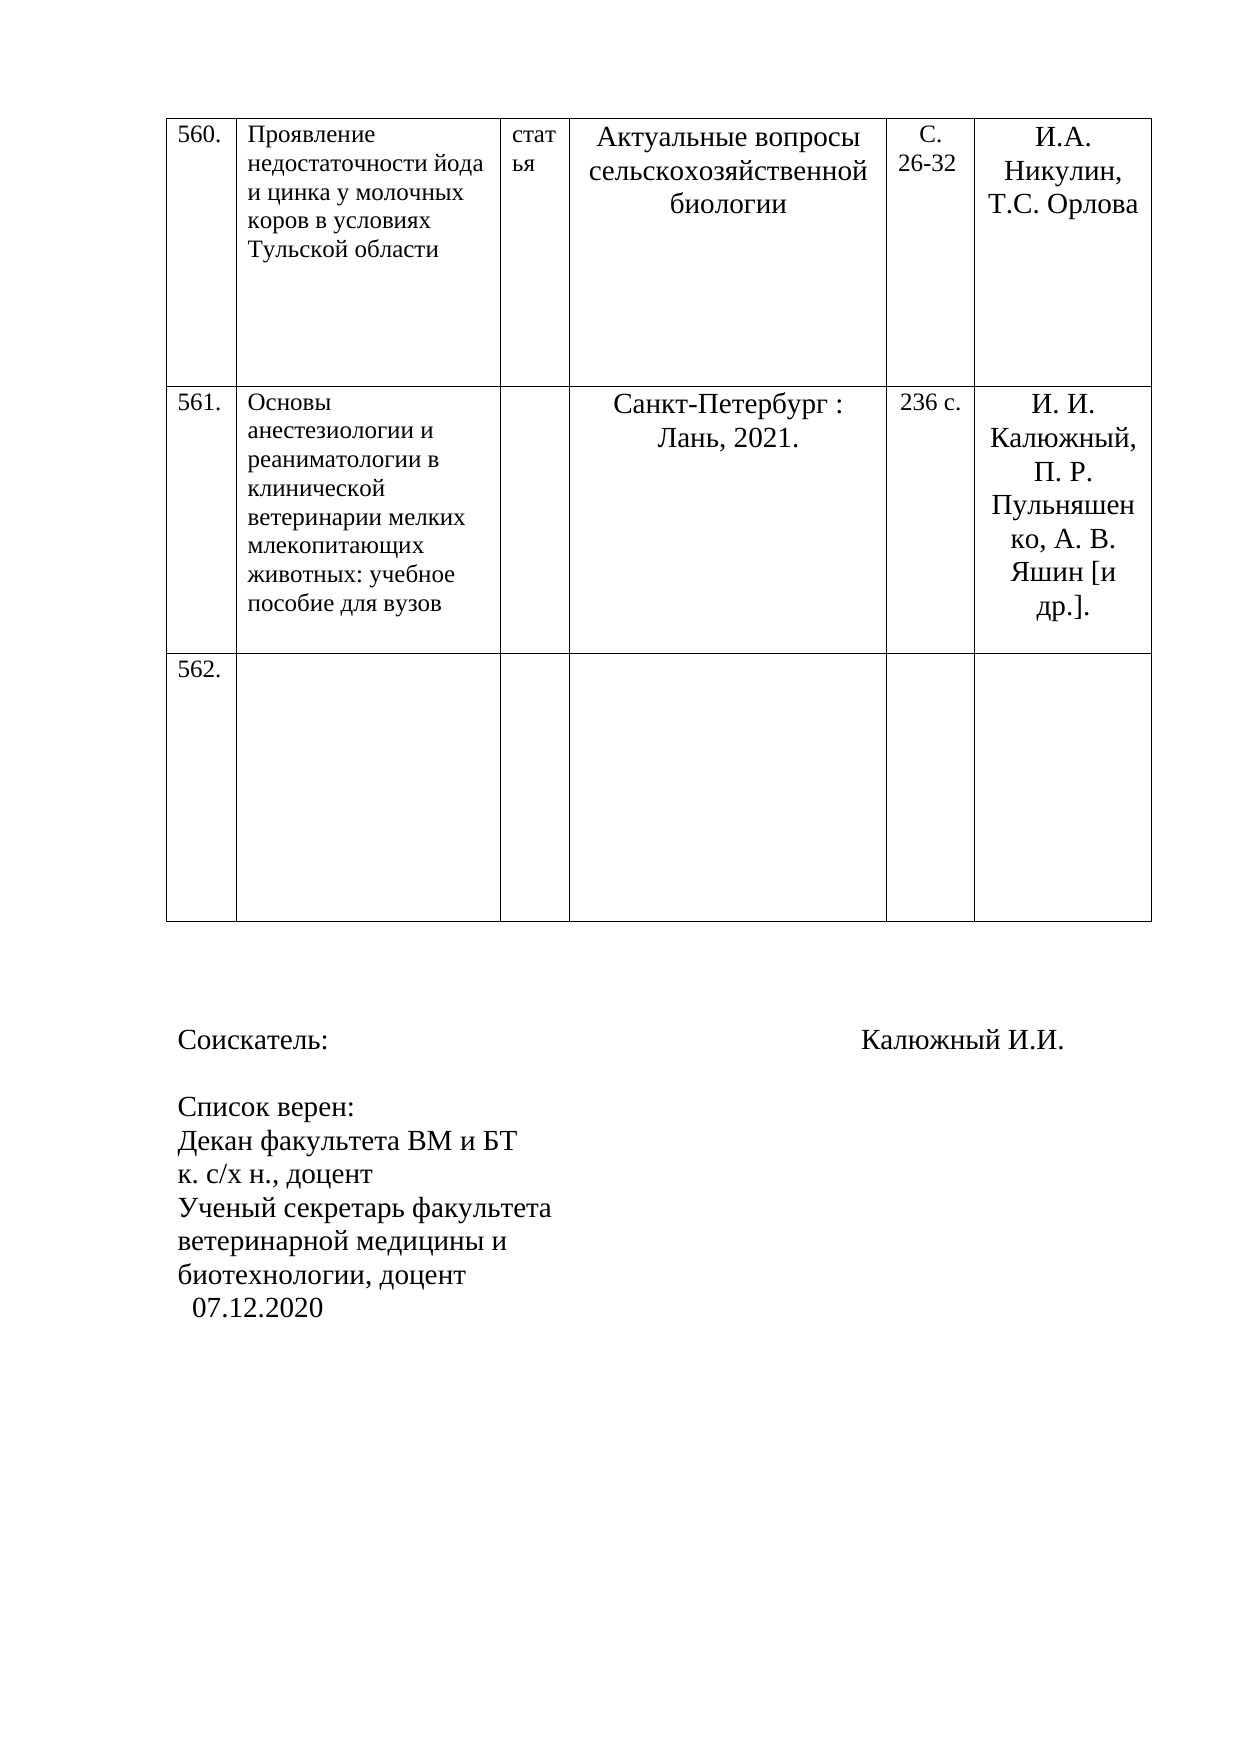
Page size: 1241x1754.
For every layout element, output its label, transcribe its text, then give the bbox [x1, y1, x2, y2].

text Декан факультета ВМ и БТ [177, 1123, 1152, 1156]
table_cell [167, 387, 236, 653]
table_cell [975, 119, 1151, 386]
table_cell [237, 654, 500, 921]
text ветеринарной медицины и [177, 1223, 1152, 1257]
text 07.12.2020 [177, 1291, 1152, 1324]
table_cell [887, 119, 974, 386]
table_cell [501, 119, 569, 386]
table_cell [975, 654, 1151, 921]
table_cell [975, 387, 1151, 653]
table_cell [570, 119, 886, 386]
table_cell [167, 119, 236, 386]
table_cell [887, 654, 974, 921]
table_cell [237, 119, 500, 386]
text к. с/х н., доцент [177, 1156, 1152, 1190]
text Список верен: [177, 1089, 1152, 1123]
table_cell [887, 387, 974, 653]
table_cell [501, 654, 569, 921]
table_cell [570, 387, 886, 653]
text Ученый секретарь факультета [177, 1190, 1152, 1223]
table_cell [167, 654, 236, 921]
text Соискатель: Калюжный И.И. [177, 1022, 1152, 1056]
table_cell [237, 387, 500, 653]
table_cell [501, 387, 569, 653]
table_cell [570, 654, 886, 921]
text биотехнологии, доцент [177, 1257, 1152, 1291]
